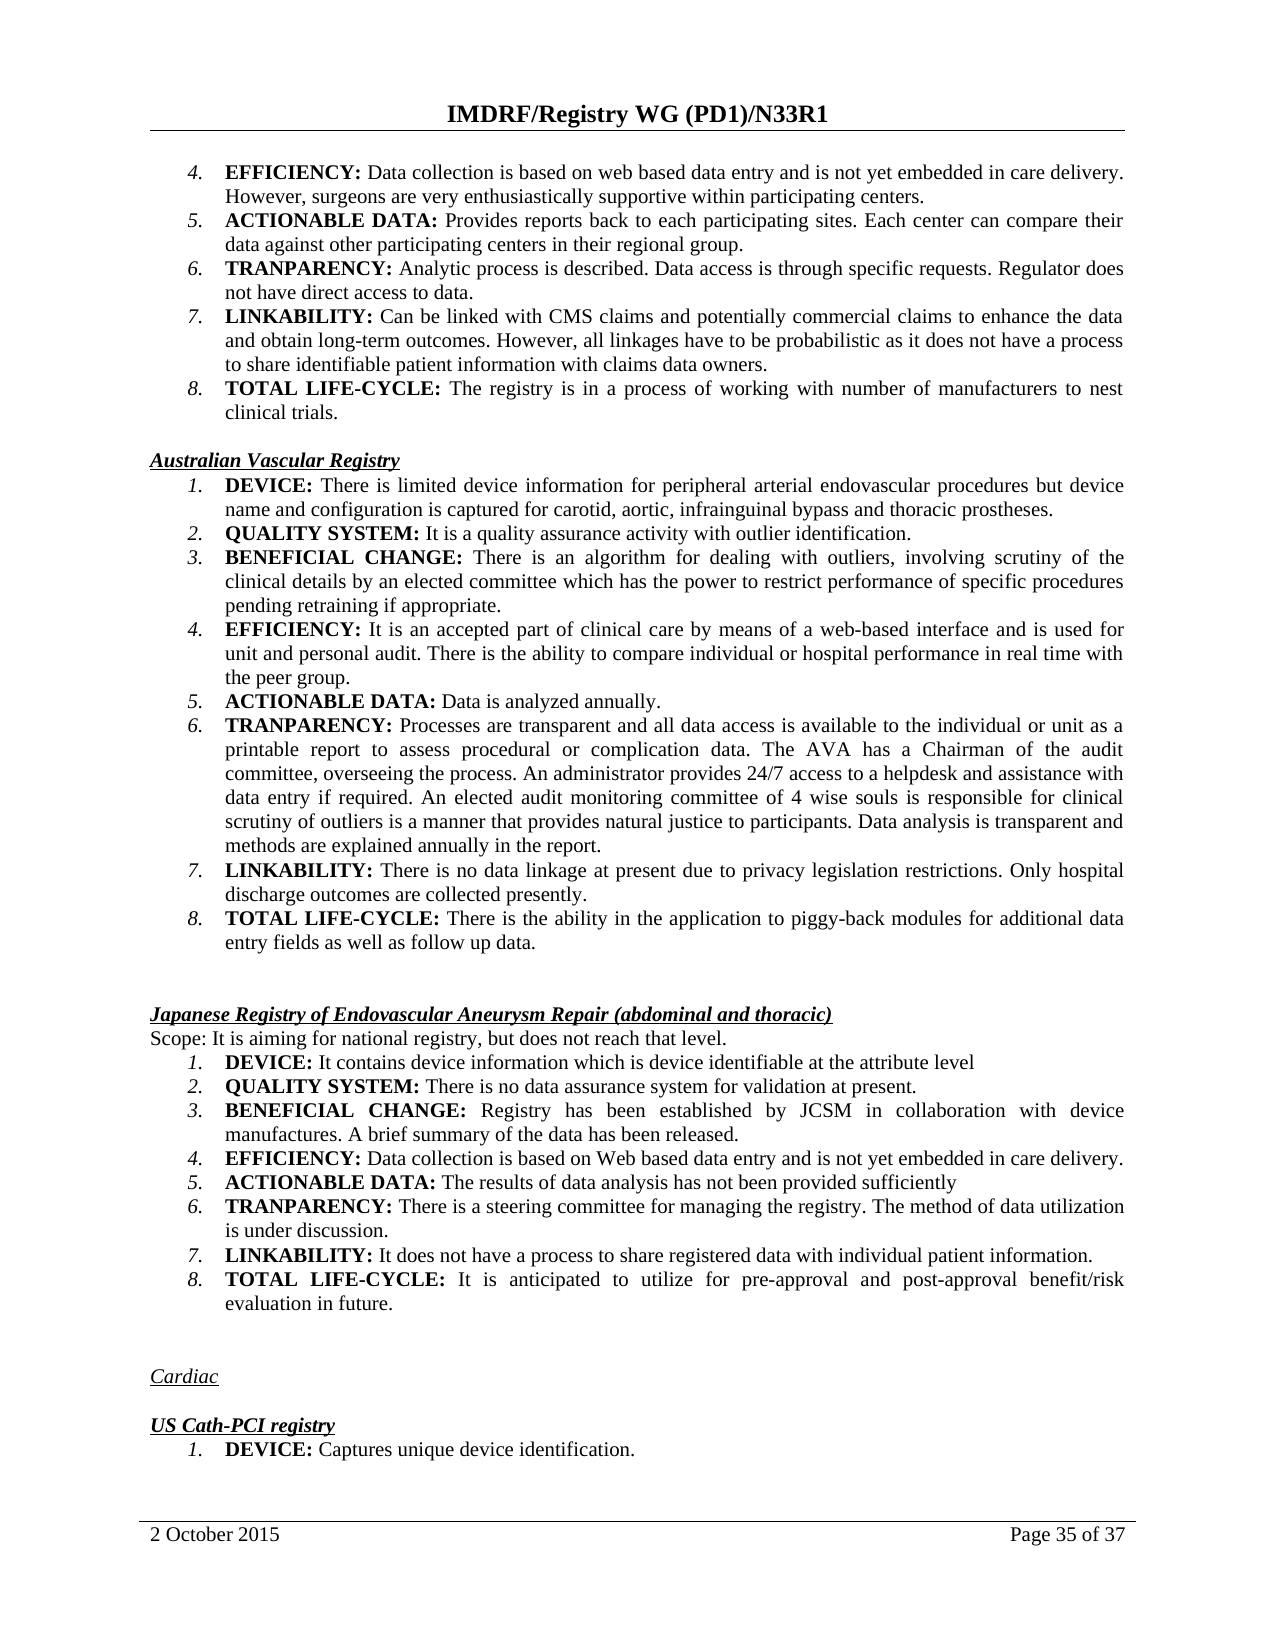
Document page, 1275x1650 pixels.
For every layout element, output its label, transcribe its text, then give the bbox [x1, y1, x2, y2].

text Japanese Registry of Endovascular Aneurysm Repair (abdominal and thoracic) [150, 1002, 1125, 1026]
list ACTIONABLE DATA: Data is analyzed annually. [187, 689, 1125, 713]
list TRANPARENCY: Analytic process is described. Data access is through specific requests. Regulator does not have direct access to data. [187, 256, 1125, 304]
list EFFICIENCY: Data collection is based on web based data entry and is not yet embedded in care delivery. However, surgeons are very enthusiastically supportive within participating centers. [187, 160, 1125, 208]
list LINKABILITY: It does not have a process to share registered data with individual patient information. [187, 1242, 1125, 1267]
list TOTAL LIFE-CYCLE: It is anticipated to utilize for pre-approval and post-approval benefit/risk evaluation in future. [187, 1267, 1125, 1315]
list TOTAL LIFE-CYCLE: The registry is in a process of working with number of manufacturers to nest clinical trials. [187, 376, 1125, 424]
list DEVICE: Captures unique device identification. [187, 1437, 1125, 1461]
list QUALITY SYSTEM: It is a quality assurance activity with outlier identification. [187, 521, 1125, 545]
list BENEFICIAL CHANGE: There is an algorithm for dealing with outliers, involving scrutiny of the clinical details by an elected committee which has the power to restrict performance of specific procedures pending retraining if appropriate. [187, 545, 1125, 617]
list TRANPARENCY: Processes are transparent and all data access is available to the individual or unit as a printable report to assess procedural or complication data. The AVA has a Chairman of the audit committee, overseeing the process. An administrator provides 24/7 access to a helpdesk and assistance with data entry if required. An elected audit monitoring committee of 4 wise souls is responsible for clinical scrutiny of outliers is a manner that provides natural justice to participants. Data analysis is transparent and methods are explained annually in the report. [187, 713, 1125, 857]
subtitle US Cath-PCI registry [150, 1413, 1125, 1437]
list DEVICE: There is limited device information for peripheral arterial endovascular procedures but device name and configuration is captured for carotid, aortic, infrainguinal bypass and thoracic prostheses. [187, 472, 1125, 521]
list EFFICIENCY: It is an accepted part of clinical care by means of a web-based interface and is used for unit and personal audit. There is the ability to compare individual or hospital performance in real time with the peer group. [187, 617, 1125, 689]
list BENEFICIAL CHANGE: Registry has been established by JCSM in collaboration with device manufactures. A brief summary of the data has been released. [187, 1098, 1125, 1146]
text Scope: It is aiming for national registry, but does not reach that level. [150, 1026, 1125, 1050]
list LINKABILITY: Can be linked with CMS claims and potentially commercial claims to enhance the data and obtain long-term outcomes. However, all linkages have to be probabilistic as it does not have a process to share identifiable patient information with claims data owners. [187, 304, 1125, 376]
list QUALITY SYSTEM: There is no data assurance system for validation at present. [187, 1074, 1125, 1098]
list ACTIONABLE DATA: Provides reports back to each participating sites. Each center can compare their data against other participating centers in their regional group. [187, 208, 1125, 256]
list LINKABILITY: There is no data linkage at present due to privacy legislation restrictions. Only hospital discharge outcomes are collected presently. [187, 857, 1125, 906]
list DEVICE: It contains device information which is device identifiable at the attribute level [187, 1050, 1125, 1074]
list TOTAL LIFE-CYCLE: There is the ability in the application to piggy-back modules for additional data entry fields as well as follow up data. [187, 906, 1125, 954]
list ACTIONABLE DATA: The results of data analysis has not been provided sufficiently [187, 1170, 1125, 1194]
list TRANPARENCY: There is a steering committee for managing the registry. The method of data utilization is under discussion. [187, 1194, 1125, 1242]
subtitle Australian Vascular Registry [150, 448, 1125, 472]
list EFFICIENCY: Data collection is based on Web based data entry and is not yet embedded in care delivery. [187, 1146, 1125, 1170]
subtitle Cardiac [150, 1364, 1125, 1388]
